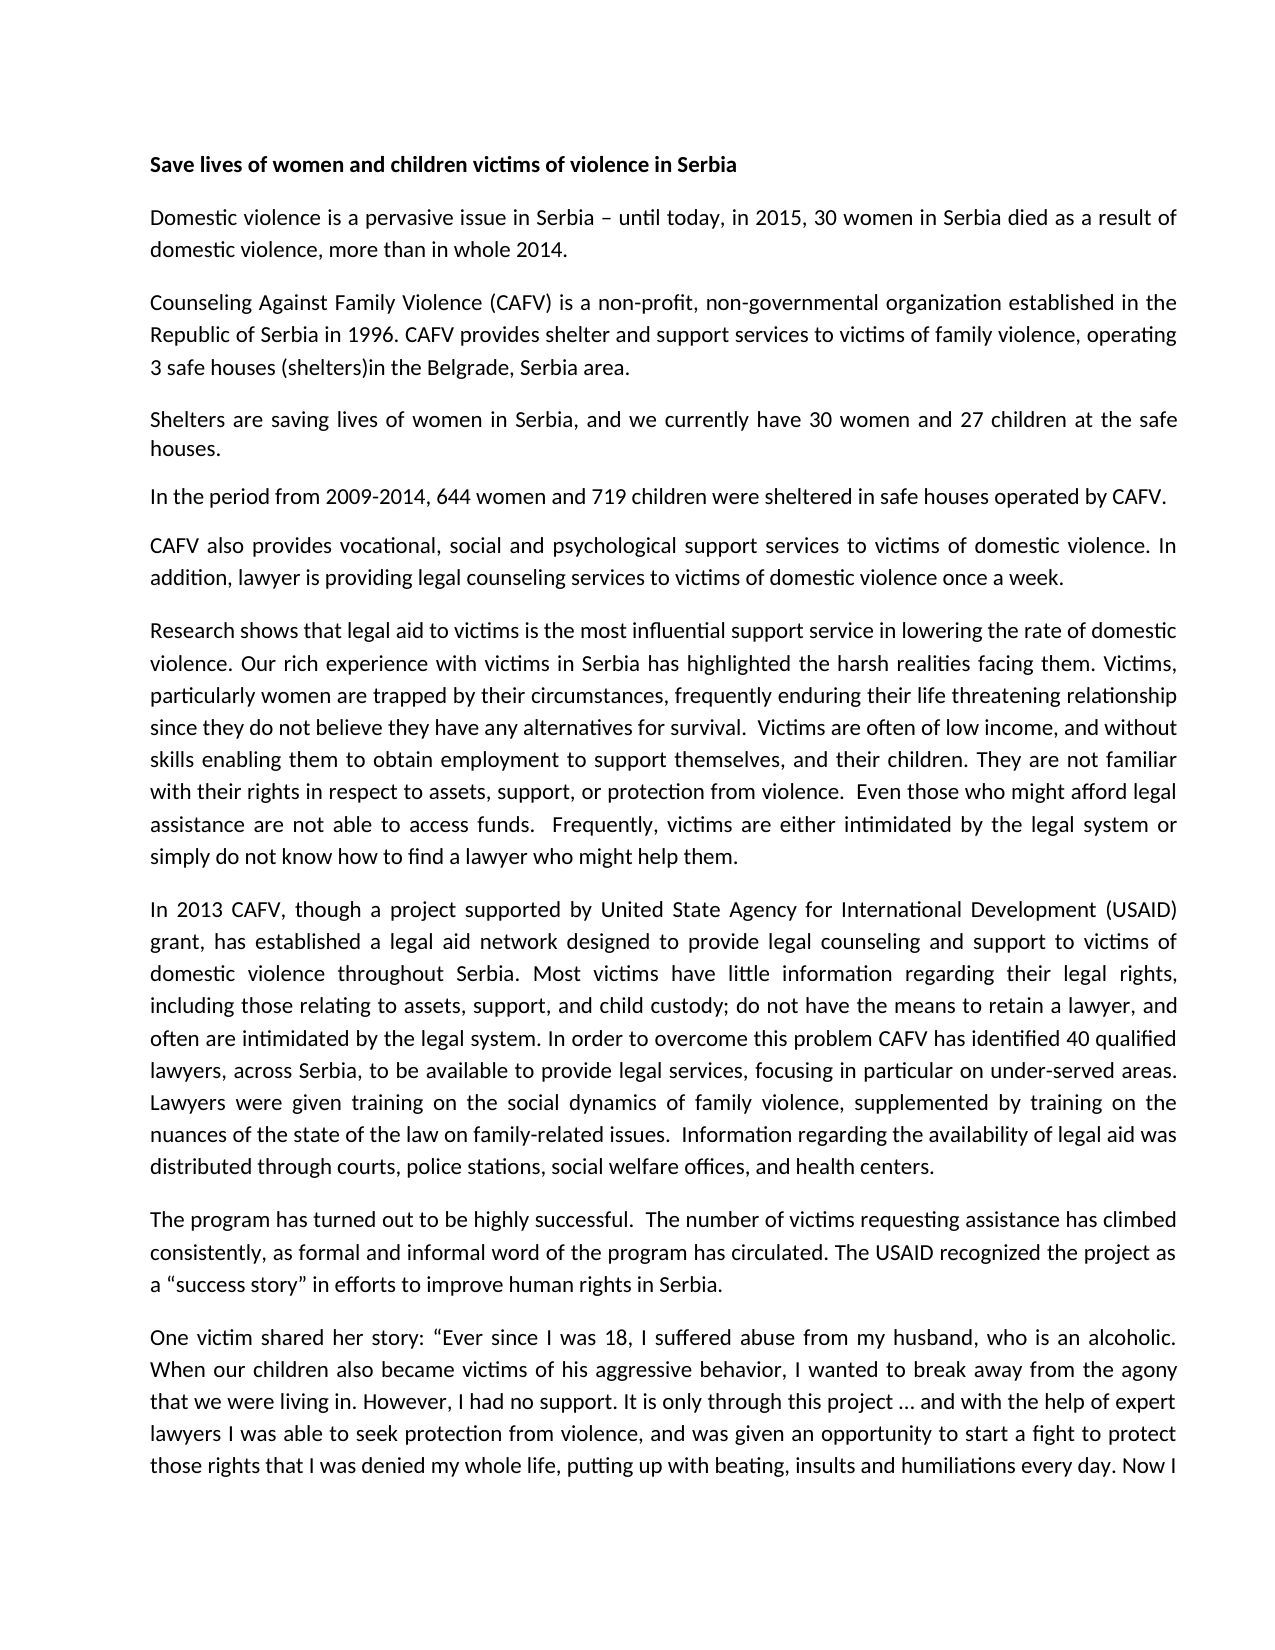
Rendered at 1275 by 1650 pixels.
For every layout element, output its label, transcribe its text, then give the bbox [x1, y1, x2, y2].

text In 2013 CAFV, though a project supported by United State Agency for International Development (USAID) grant, has established a legal aid network designed to provide legal counseling and support to victims of domestic violence throughout Serbia. Most victims have little information regarding their legal rights, including those relating to assets, support, and child custody; do not have the means to retain a lawyer, and often are intimidated by the legal system. In order to overcome this problem CAFV has identified 40 qualified lawyers, across Serbia, to be available to provide legal services, focusing in particular on under-served areas. Lawyers were given training on the social dynamics of family violence, supplemented by training on the nuances of the state of the law on family-related issues. Information regarding the availability of legal aid was distributed through courts, police stations, social welfare offices, and health centers. [150, 895, 1179, 1180]
text Save lives of women and children victims of violence in Serbia [150, 150, 1125, 178]
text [150, 1323, 1179, 1479]
text Shelters are saving lives of women in Serbia, and we currently have 30 women and 27 children at the safe houses. [150, 406, 1179, 462]
text CAFV also provides vocational, social and psychological support services to victims of domestic violence. In addition, lawyer is providing legal counseling services to victims of domestic violence once a week. [150, 531, 1179, 592]
text Counseling Against Family Violence (CAFV) is a non-profit, non-governmental organization established in the Republic of Serbia in 1996. CAFV provides shelter and support services to victims of family violence, operating 3 safe houses (shelters)in the Belgrade, Serbia area. [150, 288, 1179, 381]
text Domestic violence is a pervasive issue in Serbia – until today, in 2015, 30 women in Serbia died as a result of domestic violence, more than in whole 2014. [150, 203, 1179, 263]
text The program has turned out to be highly successful. The number of victims requesting assistance has climbed consistently, as formal and informal word of the program has circulated. The USAID recognized the project as a “success story” in efforts to improve human rights in Serbia. [150, 1205, 1179, 1298]
text In the period from 2009-2014, 644 women and 719 children were sheltered in safe houses operated by CAFV. [150, 482, 1179, 511]
text Research shows that legal aid to victims is the most influential support service in lowering the rate of domestic violence. Our rich experience with victims in Serbia has highlighted the harsh realities facing them. Victims, particularly women are trapped by their circumstances, frequently enduring their life threatening relationship since they do not believe they have any alternatives for survival. Victims are often of low income, and without skills enabling them to obtain employment to support themselves, and their children. They are not familiar with their rights in respect to assets, support, or protection from violence. Even those who might afford legal assistance are not able to access funds. Frequently, victims are either intimidated by the legal system or simply do not know how to find a lawyer who might help them. [150, 644, 1179, 870]
